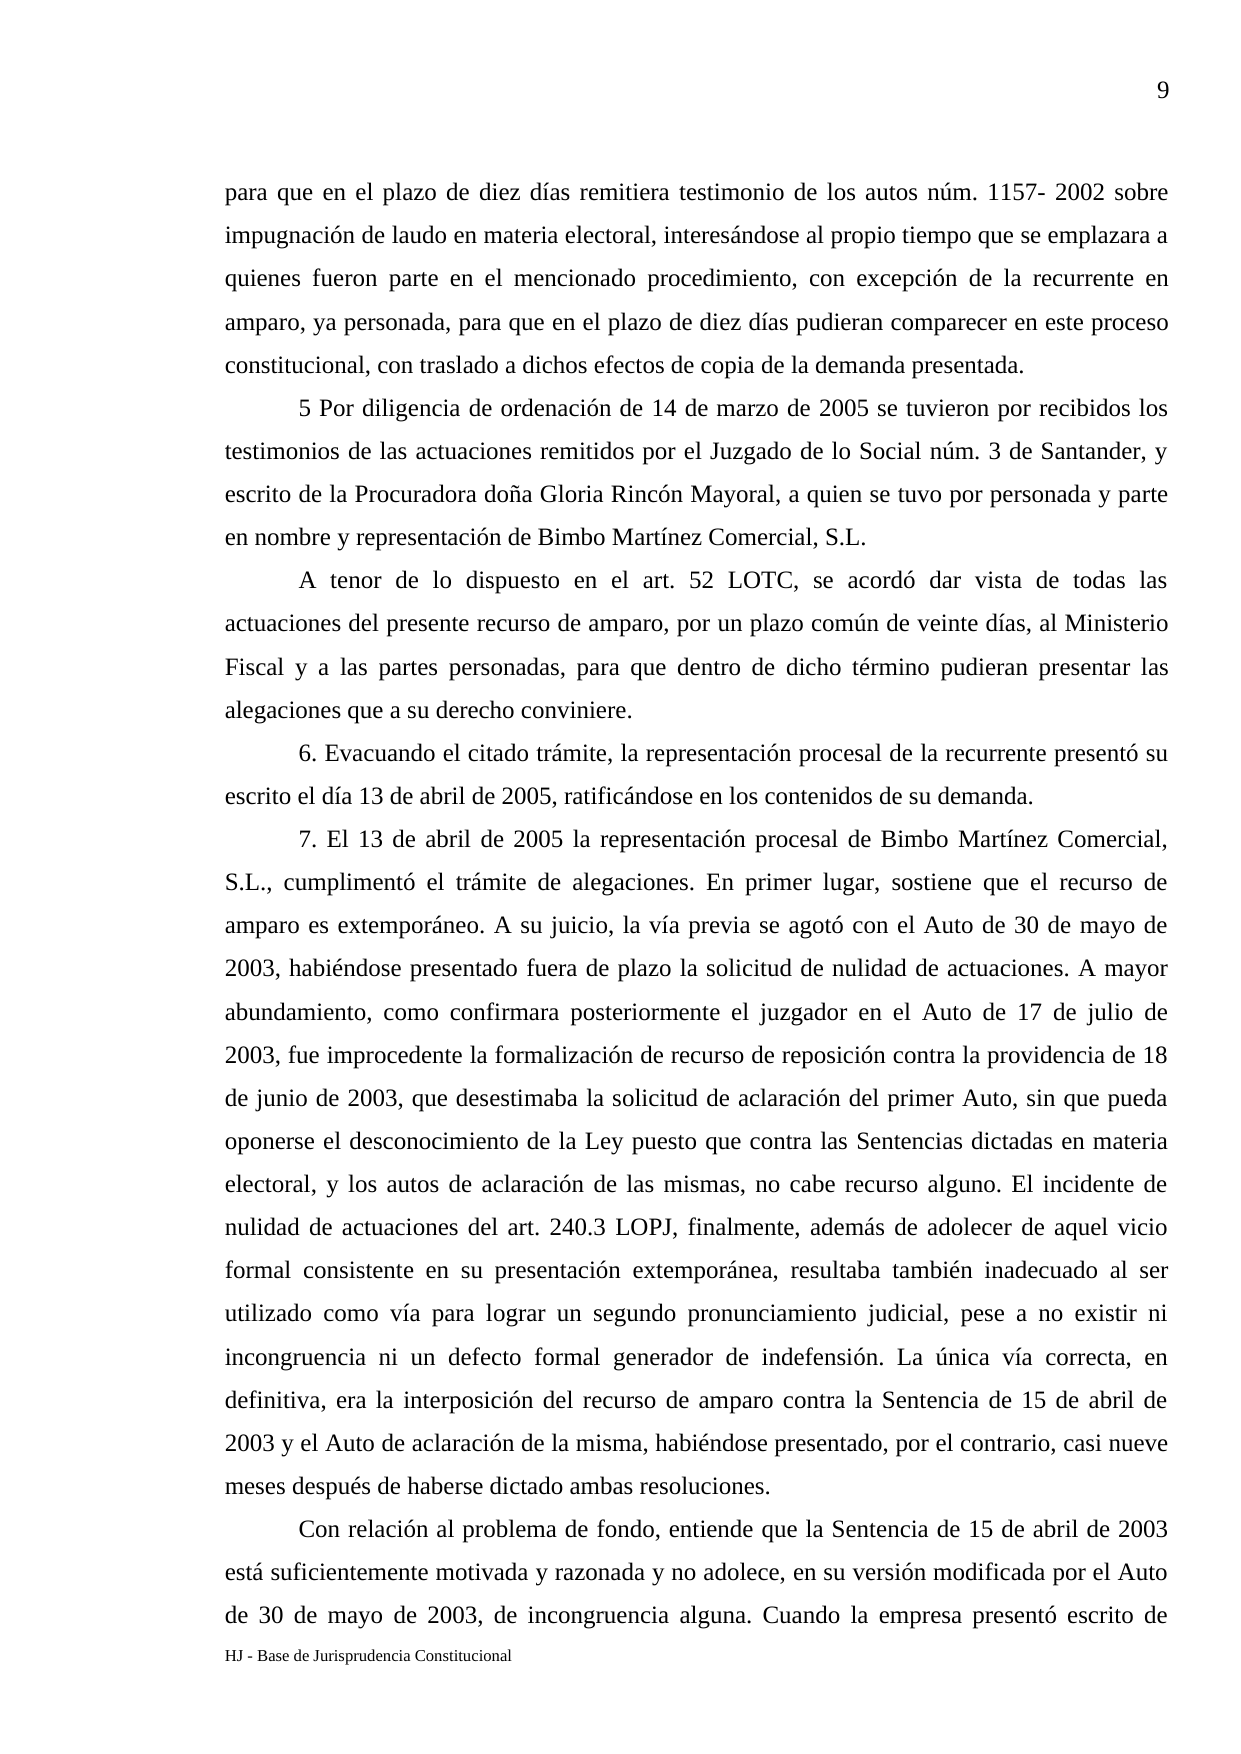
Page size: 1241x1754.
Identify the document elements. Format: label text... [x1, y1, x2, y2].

text 6. Evacuando el citado trámite, la representación procesal de la recurrente presentó su escrito el día 13 de abril de 2005, ratificándose en los contenidos de su demanda. [224, 738, 1169, 810]
text A tenor de lo dispuesto en el art. 52 LOTC, se acordó dar vista de todas las actuaciones del presente recurso de amparo, por un plazo común de veinte días, al Ministerio Fiscal y a las partes personadas, para que dentro de dicho término pudieran presentar las alegaciones que a su derecho conviniere. [224, 565, 1169, 723]
text 7. El 13 de abril de 2005 la representación procesal de Bimbo Martínez Comercial, S.L., cumplimentó el trámite de alegaciones. En primer lugar, sostiene que el recurso de amparo es extemporáneo. A su juicio, la vía previa se agotó con el Auto de 30 de mayo de 2003, habiéndose presentado fuera de plazo la solicitud de nulidad de actuaciones. A mayor abundamiento, como confirmara posteriormente el juzgador en el Auto de 17 de julio de 2003, fue improcedente la formalización de recurso de reposición contra la providencia de 18 de junio de 2003, que desestimaba la solicitud de aclaración del primer Auto, sin que pueda oponerse el desconocimiento de la Ley puesto que contra las Sentencias dictadas en materia electoral, y los autos de aclaración de las mismas, no cabe recurso alguno. El incidente de nulidad de actuaciones del art. 240.3 LOPJ, finalmente, además de adolecer de aquel vicio formal consistente en su presentación extemporánea, resultaba también inadecuado al ser utilizado como vía para lograr un segundo pronunciamiento judicial, pese a no existir ni incongruencia ni un defecto formal generador de indefensión. La única vía correcta, en definitiva, era la interposición del recurso de amparo contra la Sentencia de 15 de abril de 2003 y el Auto de aclaración de la misma, habiéndose presentado, por el contrario, casi nueve meses después de haberse dictado ambas resoluciones. [224, 824, 1169, 1500]
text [224, 177, 1169, 378]
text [224, 1514, 1169, 1629]
text 5 Por diligencia de ordenación de 14 de marzo de 2005 se tuvieron por recibidos los testimonios de las actuaciones remitidos por el Juzgado de lo Social núm. 3 de Santander, y escrito de la Procuradora doña Gloria Rincón Mayoral, a quien se tuvo por personada y parte en nombre y representación de Bimbo Martínez Comercial, S.L. [224, 393, 1169, 551]
